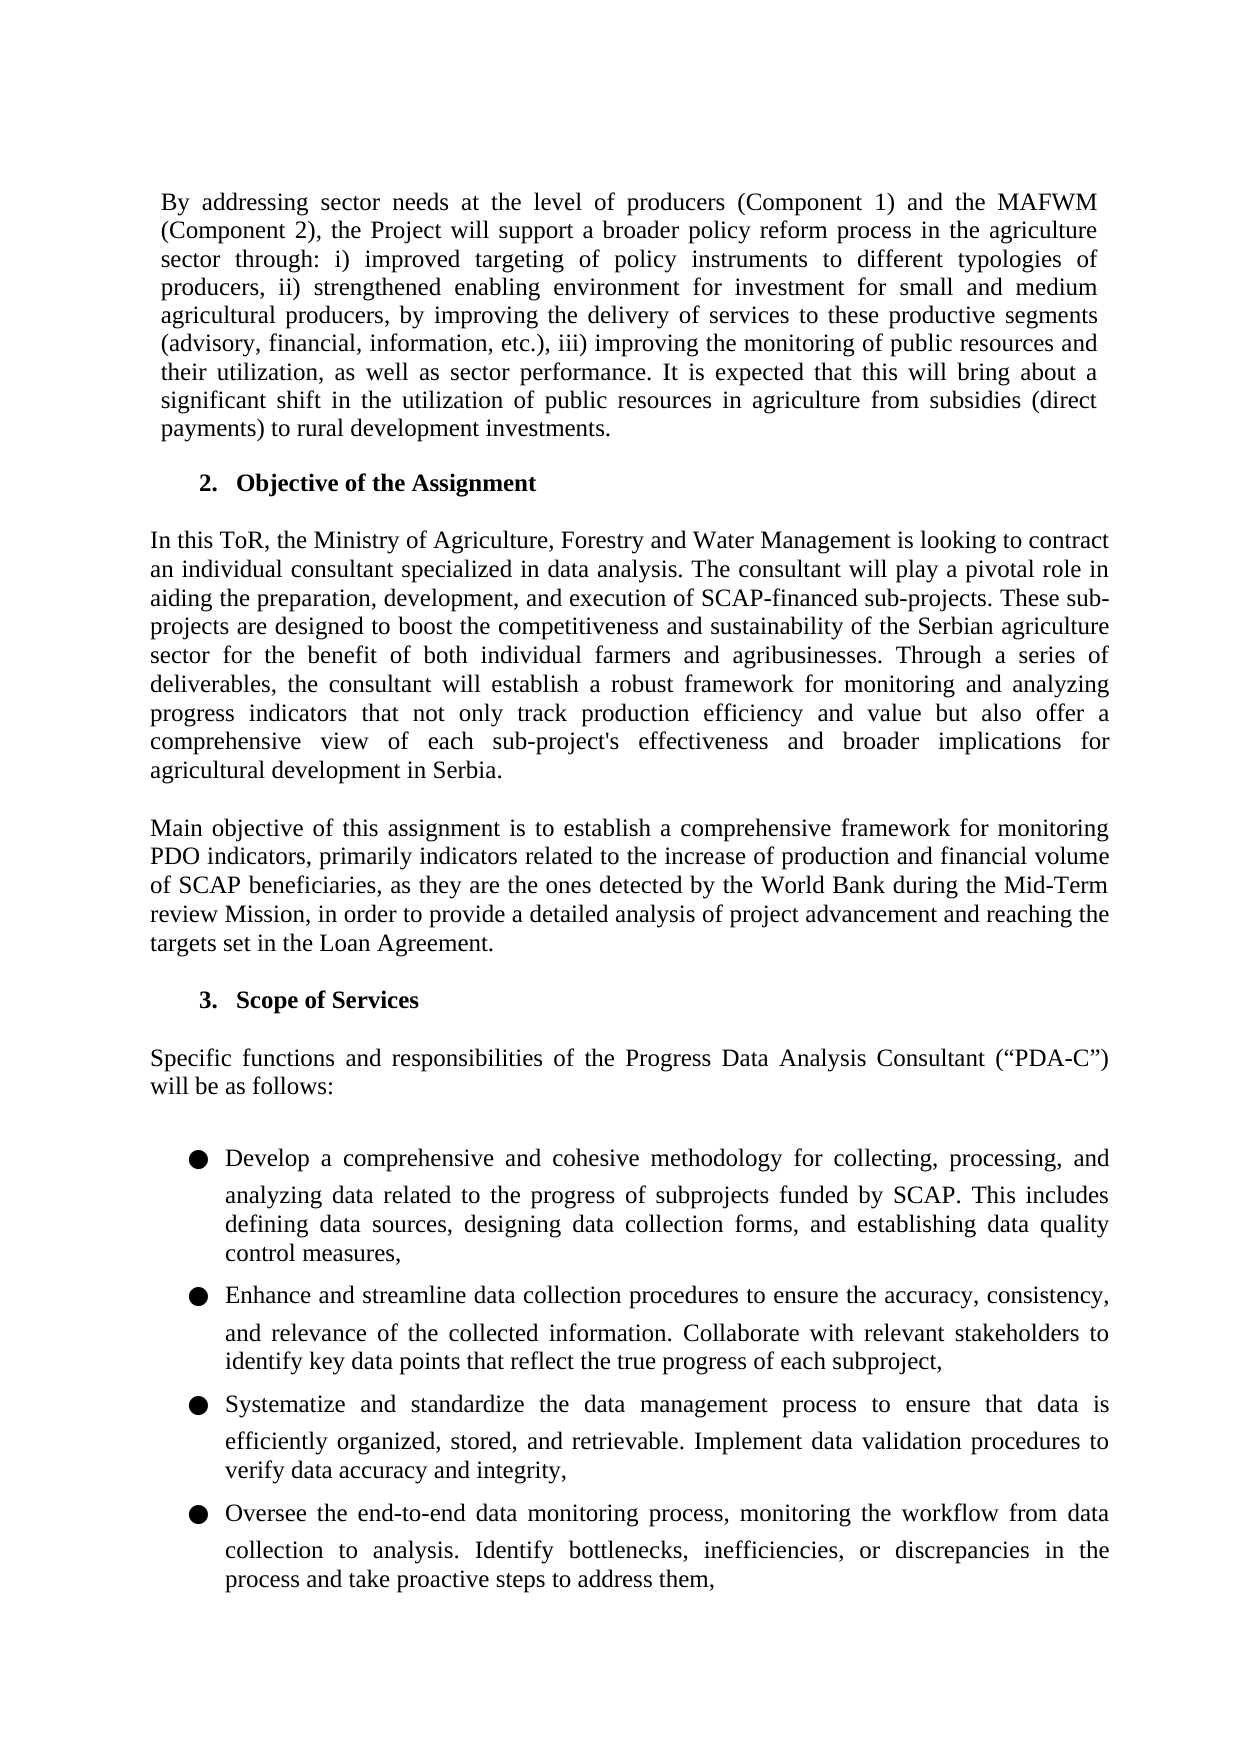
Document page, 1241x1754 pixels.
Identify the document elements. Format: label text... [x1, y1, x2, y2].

text By addressing sector needs at the level of producers (Component 1) and the MAFWM (Component 2), the Project will support a broader policy reform process in the agriculture sector through: i) improved targeting of policy instruments to different typologies of producers, ii) strengthened enabling environment for investment for small and medium agricultural producers, by improving the delivery of services to these productive segments (advisory, financial, information, etc.), iii) improving the monitoring of public resources and their utilization, as well as sector performance. It is expected that this will bring about a significant shift in the utilization of public resources in agriculture from subsidies (direct payments) to rural development investments. [161, 188, 1099, 442]
subtitle Systematize and standardize the data management process to ensure that data is efficiently organized, stored, and retrievable. Implement data validation procedures to verify data accuracy and integrity, [187, 1375, 1110, 1484]
subtitle Oversee the end-to-end data monitoring process, monitoring the workflow from data collection to analysis. Identify bottlenecks, inefficiencies, or discrepancies in the process and take proactive steps to address them, [187, 1484, 1110, 1593]
subtitle Main objective of this assignment is to establish a comprehensive framework for monitoring PDO indicators, primarily indicators related to the increase of production and financial volume of SCAP beneficiaries, as they are the ones detected by the World Bank during the Mid-Term review Mission, in order to provide a detailed analysis of project advancement and reaching the targets set in the Loan Agreement. [150, 813, 1110, 956]
subtitle Scope of Services [199, 985, 1110, 1014]
subtitle Objective of the Assignment [199, 468, 1110, 496]
subtitle Develop a comprehensive and cohesive methodology for collecting, processing, and analyzing data related to the progress of subprojects funded by SCAP. This includes defining data sources, designing data collection forms, and establishing data quality control measures, [187, 1129, 1110, 1266]
subtitle In this ToR, the Ministry of Agriculture, Forestry and Water Management is looking to contract an individual consultant specialized in data analysis. The consultant will play a pivotal role in aiding the preparation, development, and execution of SCAP-financed sub-projects. These sub-projects are designed to boost the competitiveness and sustainability of the Serbian agriculture sector for the benefit of both individual farmers and agribusinesses. Through a series of deliverables, the consultant will establish a robust framework for monitoring and analyzing progress indicators that not only track production efficiency and value but also offer a comprehensive view of each sub-project's effectiveness and broader implications for agricultural development in Serbia. [150, 525, 1110, 784]
subtitle Specific functions and responsibilities of the Progress Data Analysis Consultant (“PDA-C”) will be as follows: [150, 1043, 1110, 1100]
subtitle Enhance and streamline data collection procedures to ensure the accuracy, consistency, and relevance of the collected information. Collaborate with relevant stakeholders to identify key data points that reflect the true progress of each subproject, [187, 1266, 1110, 1375]
